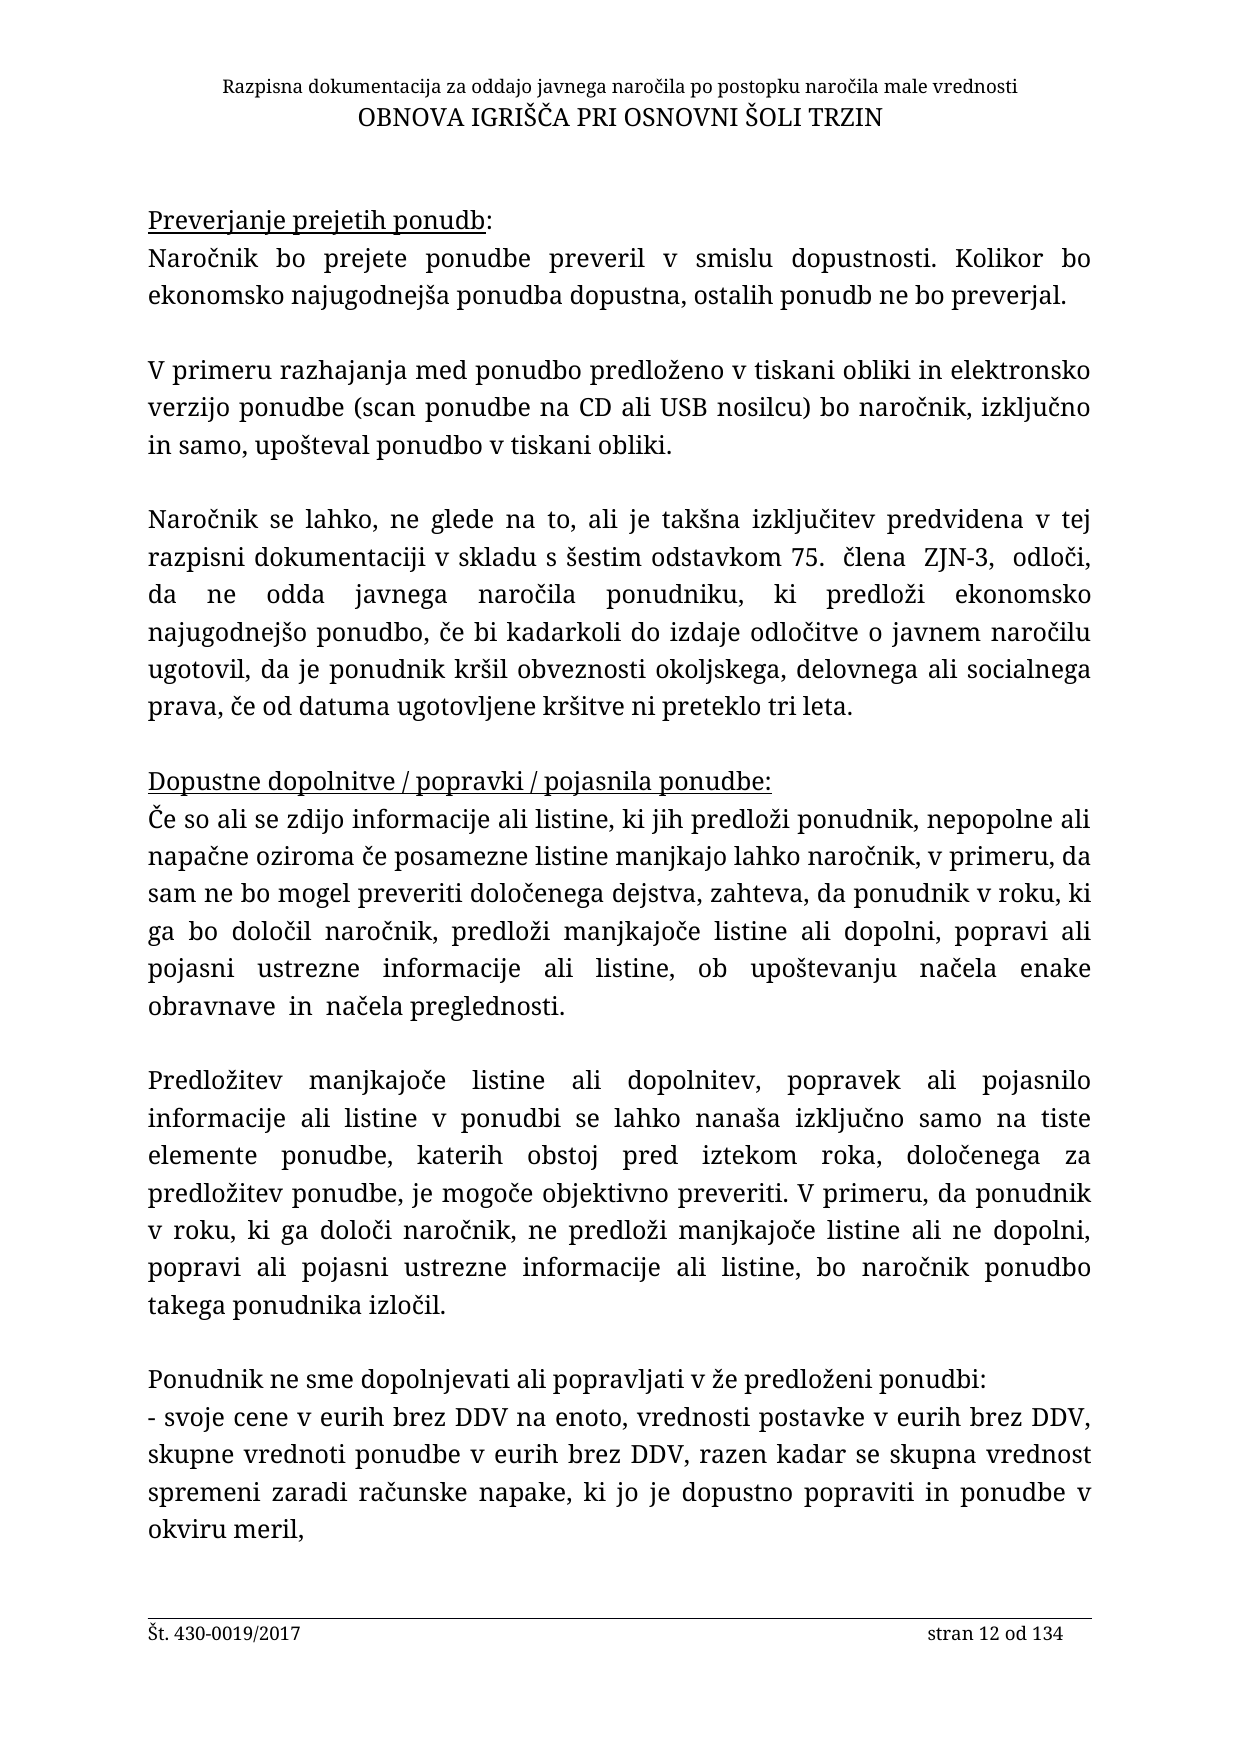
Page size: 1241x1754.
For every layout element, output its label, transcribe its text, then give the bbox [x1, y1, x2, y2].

text Naročnik bo prejete ponudbe preveril v smislu dopustnosti. Kolikor bo ekonomsko najugodnejša ponudba dopustna, ostalih ponudb ne bo preverjal. [148, 240, 1092, 312]
text Preverjanje prejetih ponudb: [148, 203, 1092, 237]
text Dopustne dopolnitve / popravki / pojasnila ponudbe: [148, 764, 1092, 798]
text V primeru razhajanja med ponudbo predloženo v tiskani obliki in elektronsko verzijo ponudbe (scan ponudbe na CD ali USB nosilcu) bo naročnik, izključno in samo, upošteval ponudbo v tiskani obliki. [148, 352, 1092, 461]
text Naročnik se lahko, ne glede na to, ali je takšna izključitev predvidena v tej razpisni dokumentaciji v skladu s šestim odstavkom 75. člena ZJN-3, odloči, da ne odda javnega naročila ponudniku, ki predloži ekonomsko najugodnejšo ponudbo, če bi kadarkoli do izdaje odločitve o javnem naročilu ugotovil, da je ponudnik kršil obveznosti okoljskega, delovnega ali socialnega prava, če od datuma ugotovljene kršitve ni preteklo tri leta. [148, 502, 1092, 723]
text Predložitev manjkajoče listine ali dopolnitev, popravek ali pojasnilo informacije ali listine v ponudbi se lahko nanaša izključno samo na tiste elemente ponudbe, katerih obstoj pred iztekom roka, določenega za predložitev ponudbe, je mogoče objektivno preveriti. V primeru, da ponudnik v roku, ki ga določi naročnik, ne predloži manjkajoče listine ali ne dopolni, popravi ali pojasni ustrezne informacije ali listine, bo naročnik ponudbo takega ponudnika izločil. [148, 1063, 1092, 1321]
text - svoje cene v eurih brez DDV na enoto, vrednosti postavke v eurih brez DDV, skupne vrednoti ponudbe v eurih brez DDV, razen kadar se skupna vrednost spremeni zaradi računske napake, ki jo je dopustno popraviti in ponudbe v okviru meril, [148, 1399, 1092, 1546]
text Ponudnik ne sme dopolnjevati ali popravljati v že predloženi ponudbi: [148, 1362, 1092, 1396]
text Če so ali se zdijo informacije ali listine, ki jih predloži ponudnik, nepopolne ali napačne oziroma če posamezne listine manjkajo lahko naročnik, v primeru, da sam ne bo mogel preveriti določenega dejstva, zahteva, da ponudnik v roku, ki ga bo določil naročnik, predloži manjkajoče listine ali dopolni, popravi ali pojasni ustrezne informacije ali listine, ob upoštevanju načela enake obravnave in načela preglednosti. [148, 801, 1092, 1022]
